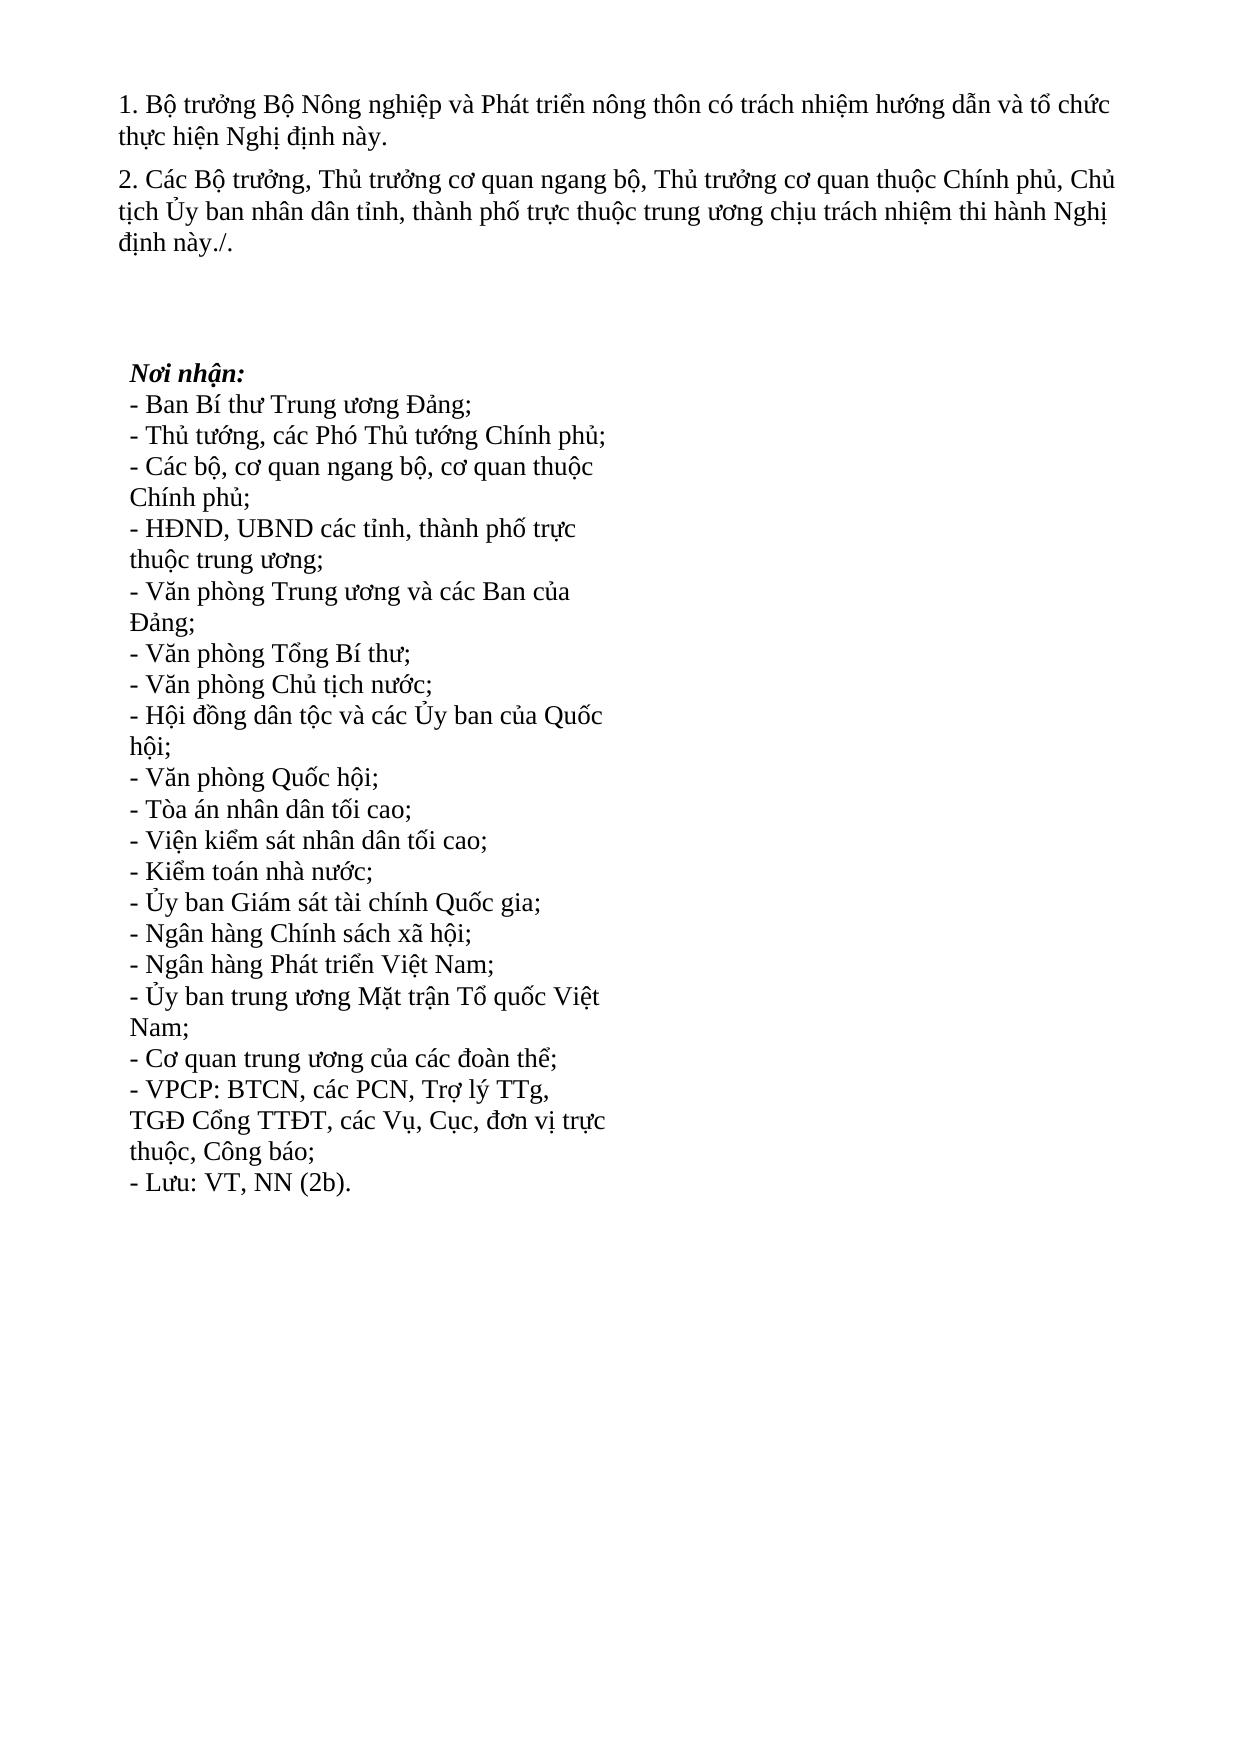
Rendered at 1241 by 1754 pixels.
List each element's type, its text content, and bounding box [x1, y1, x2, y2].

table_header Nơi nhận: - Ban Bí thư Trung ương Đảng; - Thủ tướng, các Phó Thủ tướng Chính phủ; - Các bộ, cơ quan ngang bộ, cơ quan thuộc Chính phủ; - HĐND, UBND các tỉnh, thành phố trực thuộc trung ương; - Văn phòng Trung ương và các Ban của Đảng; - Văn phòng Tổng Bí thư; - Văn phòng Chủ tịch nước; - Hội đồng dân tộc và các Ủy ban của Quốc hội; - Văn phòng Quốc hội; - Tòa án nhân dân tối cao; - Viện kiểm sát nhân dân tối cao; - Kiểm toán nhà nước; - Ủy ban Giám sát tài chính Quốc gia; - Ngân hàng Chính sách xã hội; - Ngân hàng Phát triển Việt Nam; - Ủy ban trung ương Mặt trận Tổ quốc Việt Nam; - Cơ quan trung ương của các đoàn thể; - VPCP: BTCN, các PCN, Trợ lý TTg, TGĐ Cổng TTĐT, các Vụ, Cục, đơn vị trực thuộc, Công báo; - Lưu: VT, NN (2b). [118, 313, 619, 1210]
text 2. Các Bộ trưởng, Thủ trưởng cơ quan ngang bộ, Thủ trưởng cơ quan thuộc Chính phủ, Chủ tịch Ủy ban nhân dân tỉnh, thành phố trực thuộc trung ương chịu trách nhiệm thi hành Nghị định này./. [118, 163, 1152, 257]
text 1. Bộ trưởng Bộ Nông nghiệp và Phát triển nông thôn có trách nhiệm hướng dẫn và tổ chức thực hiện Nghị định này. [118, 89, 1152, 151]
